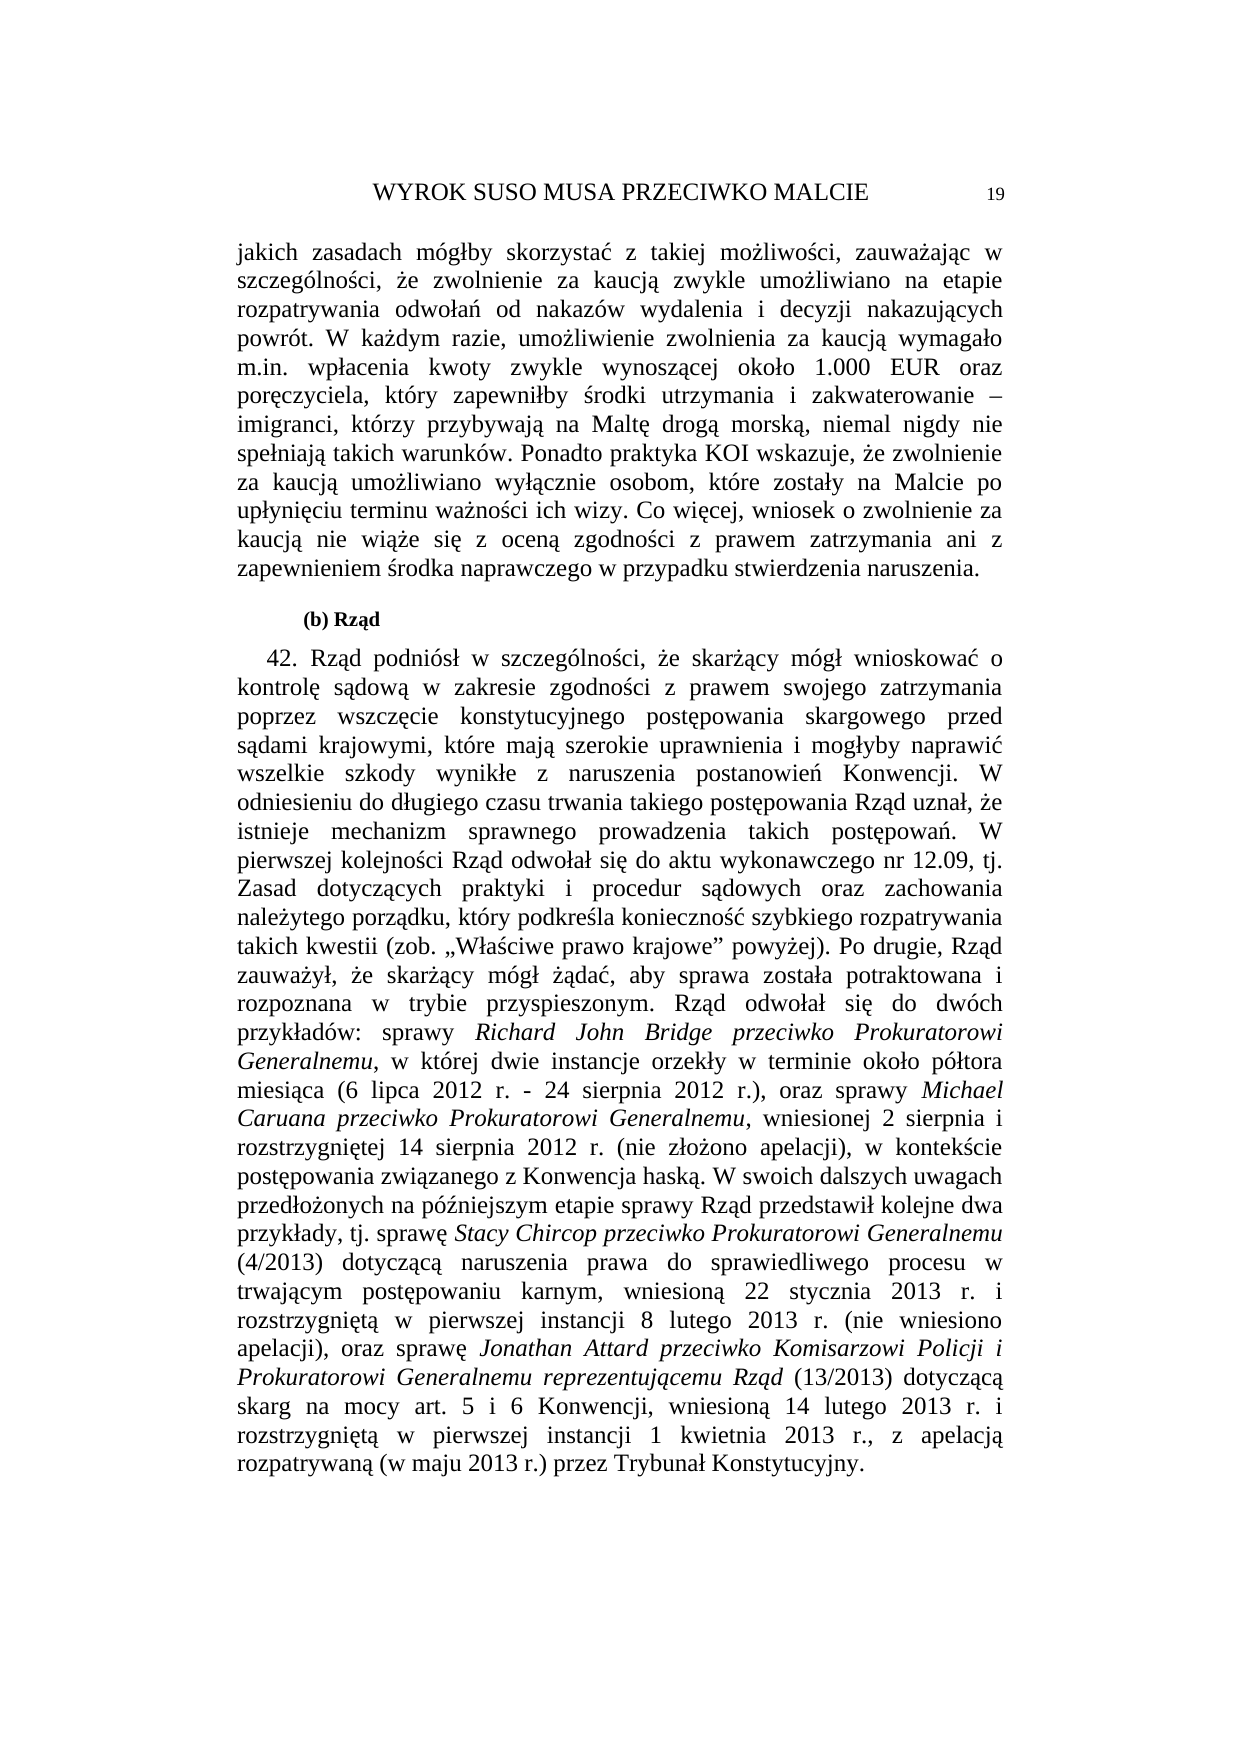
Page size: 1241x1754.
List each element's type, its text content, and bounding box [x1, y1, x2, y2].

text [237, 237, 1003, 582]
text (b) Rząd [303, 607, 1003, 631]
text 42. Rząd podniósł w szczególności, że skarżący mógł wnioskować o kontrolę sądową w zakresie zgodności z prawem swojego zatrzymania poprzez wszczęcie konstytucyjnego postępowania skargowego przed sądami krajowymi, które mają szerokie uprawnienia i mogłyby naprawić wszelkie szkody wynikłe z naruszenia postanowień Konwencji. W odniesieniu do długiego czasu trwania takiego postępowania Rząd uznał, że istnieje mechanizm sprawnego prowadzenia takich postępowań. W pierwszej kolejności Rząd odwołał się do aktu wykonawczego nr 12.09, tj. Zasad dotyczących praktyki i procedur sądowych oraz zachowania należytego porządku, który podkreśla konieczność szybkiego rozpatrywania takich kwestii (zob. „Właściwe prawo krajowe” powyżej). Po drugie, Rząd zauważył, że skarżący mógł żądać, aby sprawa została potraktowana i rozpoznana w trybie przyspieszonym. Rząd odwołał się do dwóch przykładów: sprawy Richard John Bridge przeciwko Prokuratorowi Generalnemu, w której dwie instancje orzekły w terminie około półtora miesiąca (6 lipca 2012 r. - 24 sierpnia 2012 r.), oraz sprawy Michael Caruana przeciwko Prokuratorowi Generalnemu, wniesionej 2 sierpnia i rozstrzygniętej 14 sierpnia 2012 r. (nie złożono apelacji), w kontekście postępowania związanego z Konwencja haską. W swoich dalszych uwagach przedłożonych na późniejszym etapie sprawy Rząd przedstawił kolejne dwa przykłady, tj. sprawę Stacy Chircop przeciwko Prokuratorowi Generalnemu (4/2013) dotyczącą naruszenia prawa do sprawiedliwego procesu w trwającym postępowaniu karnym, wniesioną 22 stycznia 2013 r. i rozstrzygniętą w pierwszej instancji 8 lutego 2013 r. (nie wniesiono apelacji), oraz sprawę Jonathan Attard przeciwko Komisarzowi Policji i Prokuratorowi Generalnemu reprezentującemu Rząd (13/2013) dotyczącą skarg na mocy art. 5 i 6 Konwencji, wniesioną 14 lutego 2013 r. i rozstrzygniętą w pierwszej instancji 1 kwietnia 2013 r., z apelacją rozpatrywaną (w maju 2013 r.) przez Trybunał Konstytucyjny. [237, 643, 1003, 1477]
